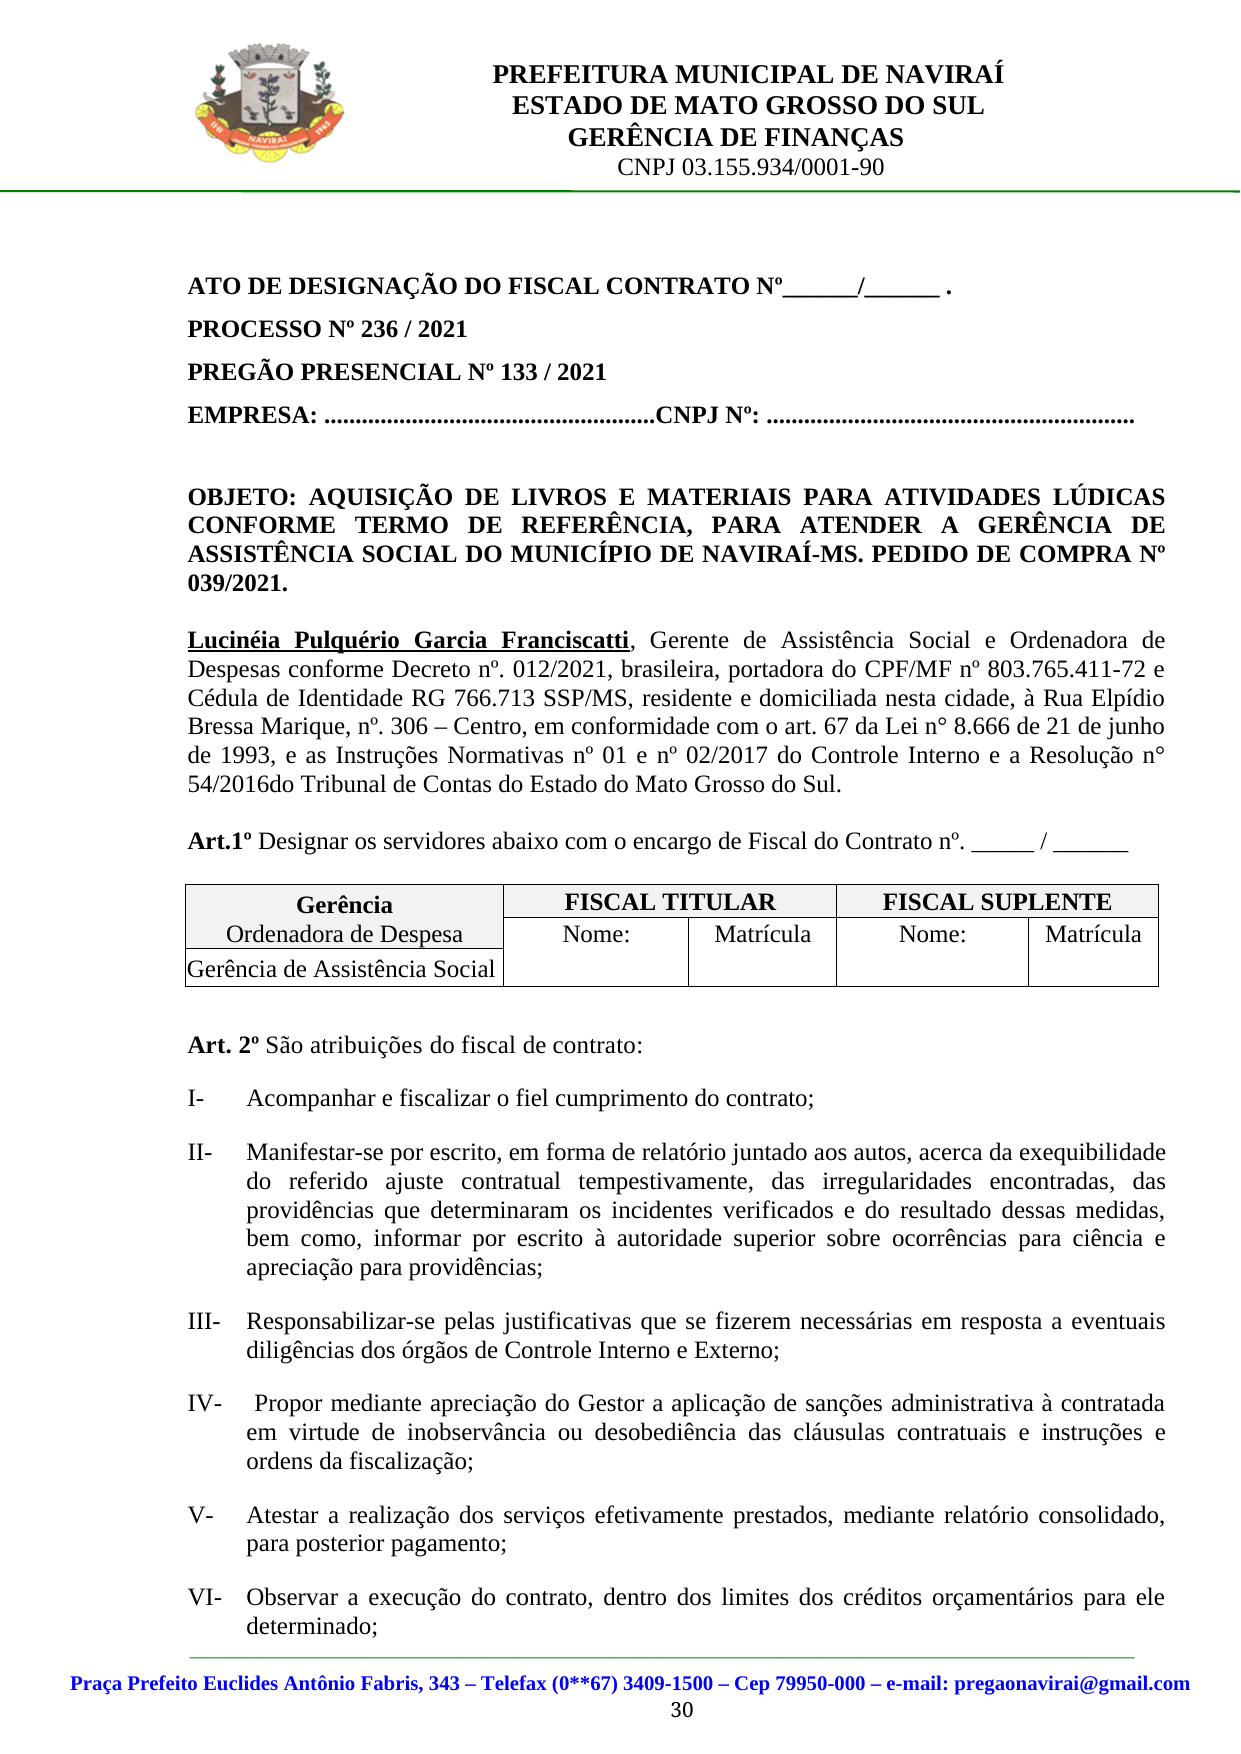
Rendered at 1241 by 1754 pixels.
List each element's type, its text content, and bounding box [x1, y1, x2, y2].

list Manifestar-se por escrito, em forma de relatório juntado aos autos, acerca da exequibilidade do referido ajuste contratual tempestivamente, das irregularidades encontradas, das providências que determinaram os incidentes verificados e do resultado dessas medidas, bem como, informar por escrito à autoridade superior sobre ocorrências para ciência e apreciação para providências; [187, 1137, 1166, 1281]
table_cell Nome: [504, 918, 688, 948]
table_header Gerência Ordenadora de Despesa [186, 885, 503, 948]
text Art.1º Designar os servidores abaixo com o encargo de Fiscal do Contrato nº. _____ / ______ [187, 826, 1166, 855]
table_cell [504, 948, 688, 986]
text ATO DE DESIGNAÇÃO DO FISCAL CONTRATO Nº______/______ . [187, 271, 1166, 300]
list Responsabilizar-se pelas justificativas que se fizerem necessárias em resposta a eventuais diligências dos órgãos de Controle Interno e Externo; [187, 1306, 1166, 1363]
text EMPRESA: .....................................................CNPJ Nº: ........................................................... [187, 400, 1166, 429]
text Lucinéia Pulquério Garcia Franciscatti, Gerente de Assistência Social e Ordenadora de Despesas conforme Decreto nº. 012/2021, brasileira, portadora do CPF/MF nº 803.765.411-72 e Cédula de Identidade RG 766.713 SSP/MS, residente e domiciliada nesta cidade, à Rua Elpídio Bressa Marique, nº. 306 – Centro, em conformidade com o art. 67 da Lei n° 8.666 de 21 de junho de 1993, e as Instruções Normativas nº 01 e nº 02/2017 do Controle Interno e a Resolução n° 54/2016do Tribunal de Contas do Estado do Mato Grosso do Sul. [187, 625, 1166, 798]
list Propor mediante apreciação do Gestor a aplicação de sanções administrativa à contratada em virtude de inobservância ou desobediência das cláusulas contratuais e instruções e ordens da fiscalização; [187, 1388, 1166, 1475]
table_cell [689, 948, 836, 986]
table_cell Nome: [837, 918, 1028, 948]
table_cell Gerência de Assistência Social [186, 949, 503, 986]
text OBJETO: AQUISIÇÃO DE LIVROS E MATERIAIS PARA ATIVIDADES LÚDICAS CONFORME TERMO DE REFERÊNCIA, PARA ATENDER A GERÊNCIA DE ASSISTÊNCIA SOCIAL DO MUNICÍPIO DE NAVIRAÍ-MS. PEDIDO DE COMPRA Nº 039/2021. [187, 482, 1166, 597]
text Art. 2º São atribuições do fiscal de contrato: [187, 1030, 1166, 1058]
text PROCESSO Nº 236 / 2021 [187, 314, 1166, 343]
table_header FISCAL SUPLENTE [837, 885, 1158, 917]
list Atestar a realização dos serviços efetivamente prestados, mediante relatório consolidado, para posterior pagamento; [187, 1500, 1166, 1557]
text PREGÃO PRESENCIAL Nº 133 / 2021 [187, 357, 1166, 386]
list Observar a execução do contrato, dentro dos limites dos créditos orçamentários para ele determinado; [187, 1582, 1166, 1640]
table_cell [1029, 948, 1158, 986]
table_cell Matrícula [1029, 918, 1158, 948]
list Acompanhar e fiscalizar o fiel cumprimento do contrato; [187, 1083, 1166, 1112]
table_cell [837, 948, 1028, 986]
table_header FISCAL TITULAR [504, 885, 836, 917]
table_cell Matrícula [689, 918, 836, 948]
